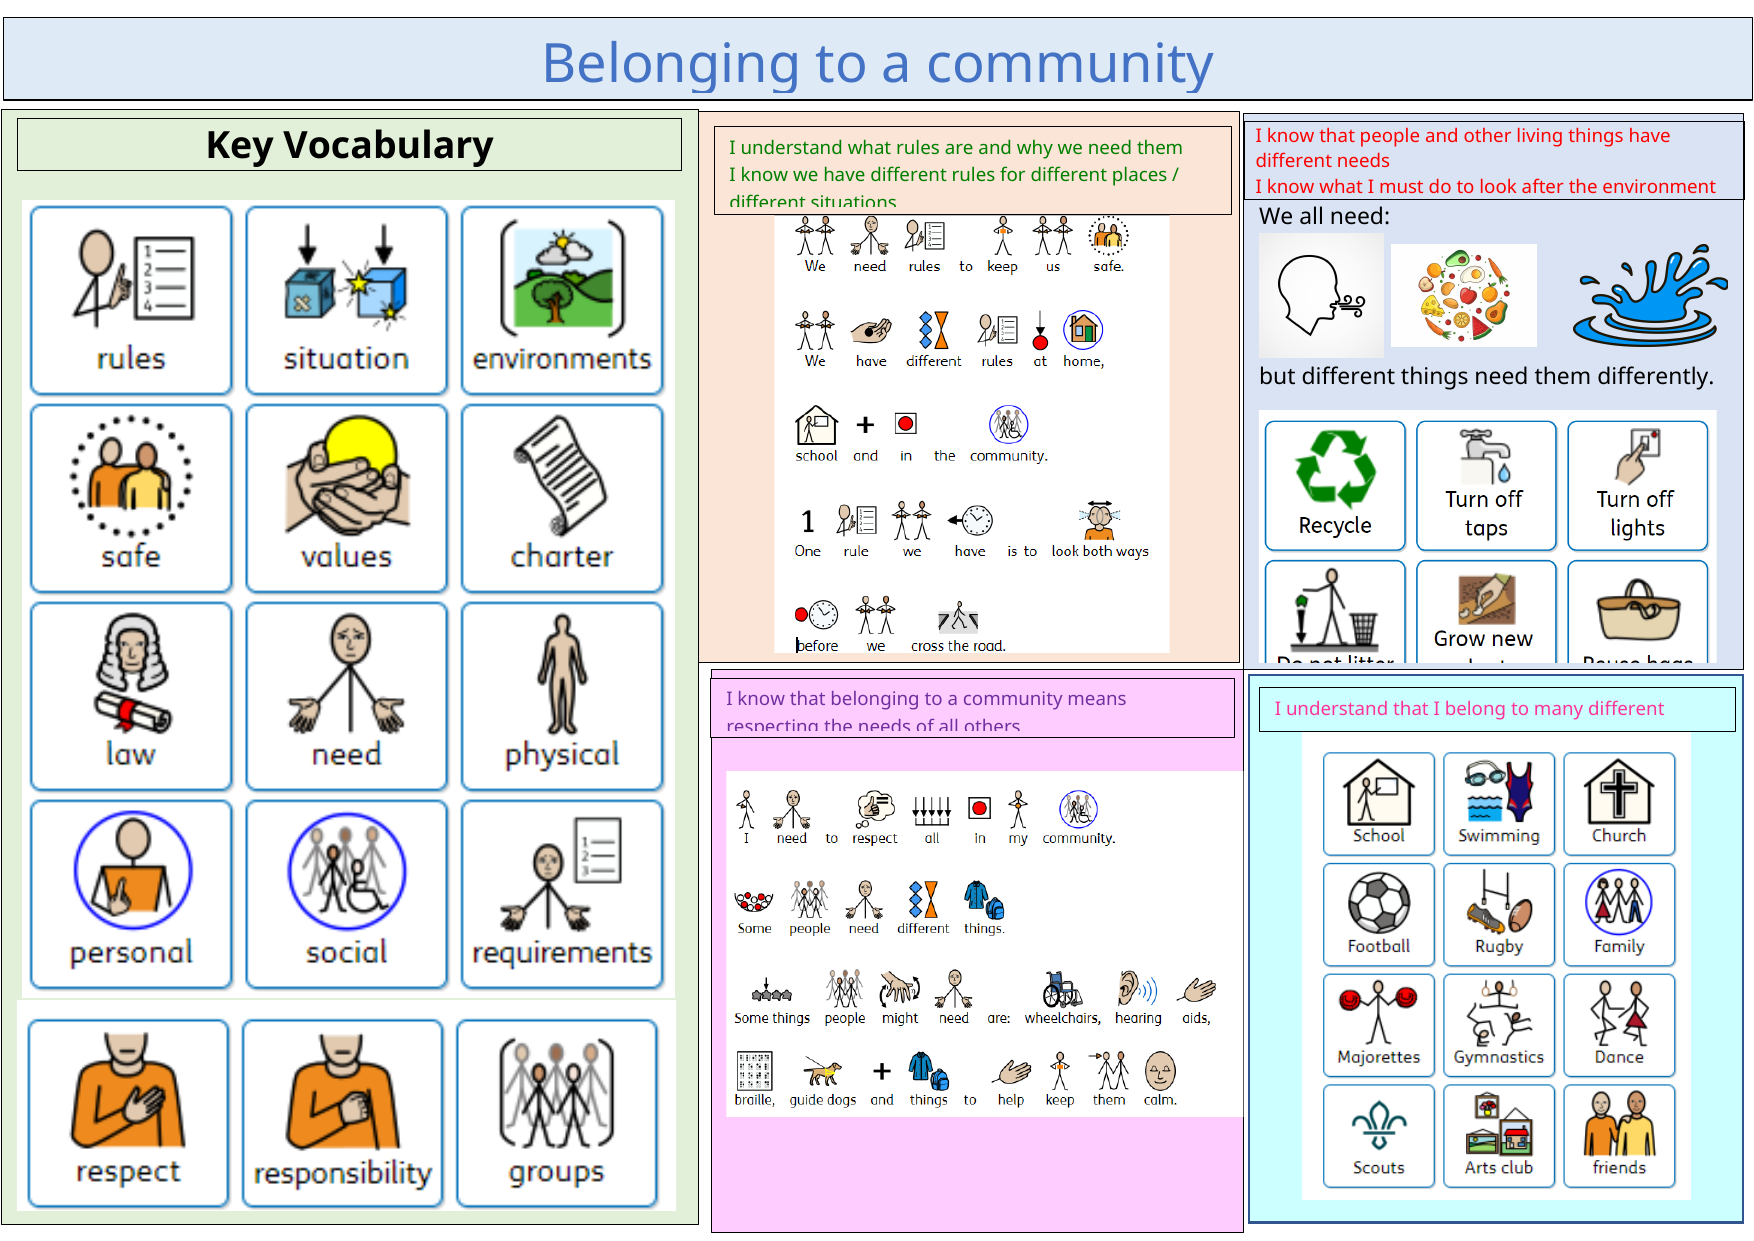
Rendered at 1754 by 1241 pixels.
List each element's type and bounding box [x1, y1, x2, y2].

picture [22, 200, 675, 998]
picture [16, 1000, 677, 1211]
picture [726, 771, 1244, 1117]
picture [1301, 732, 1691, 1200]
picture [1258, 410, 1717, 663]
picture [774, 215, 1170, 653]
